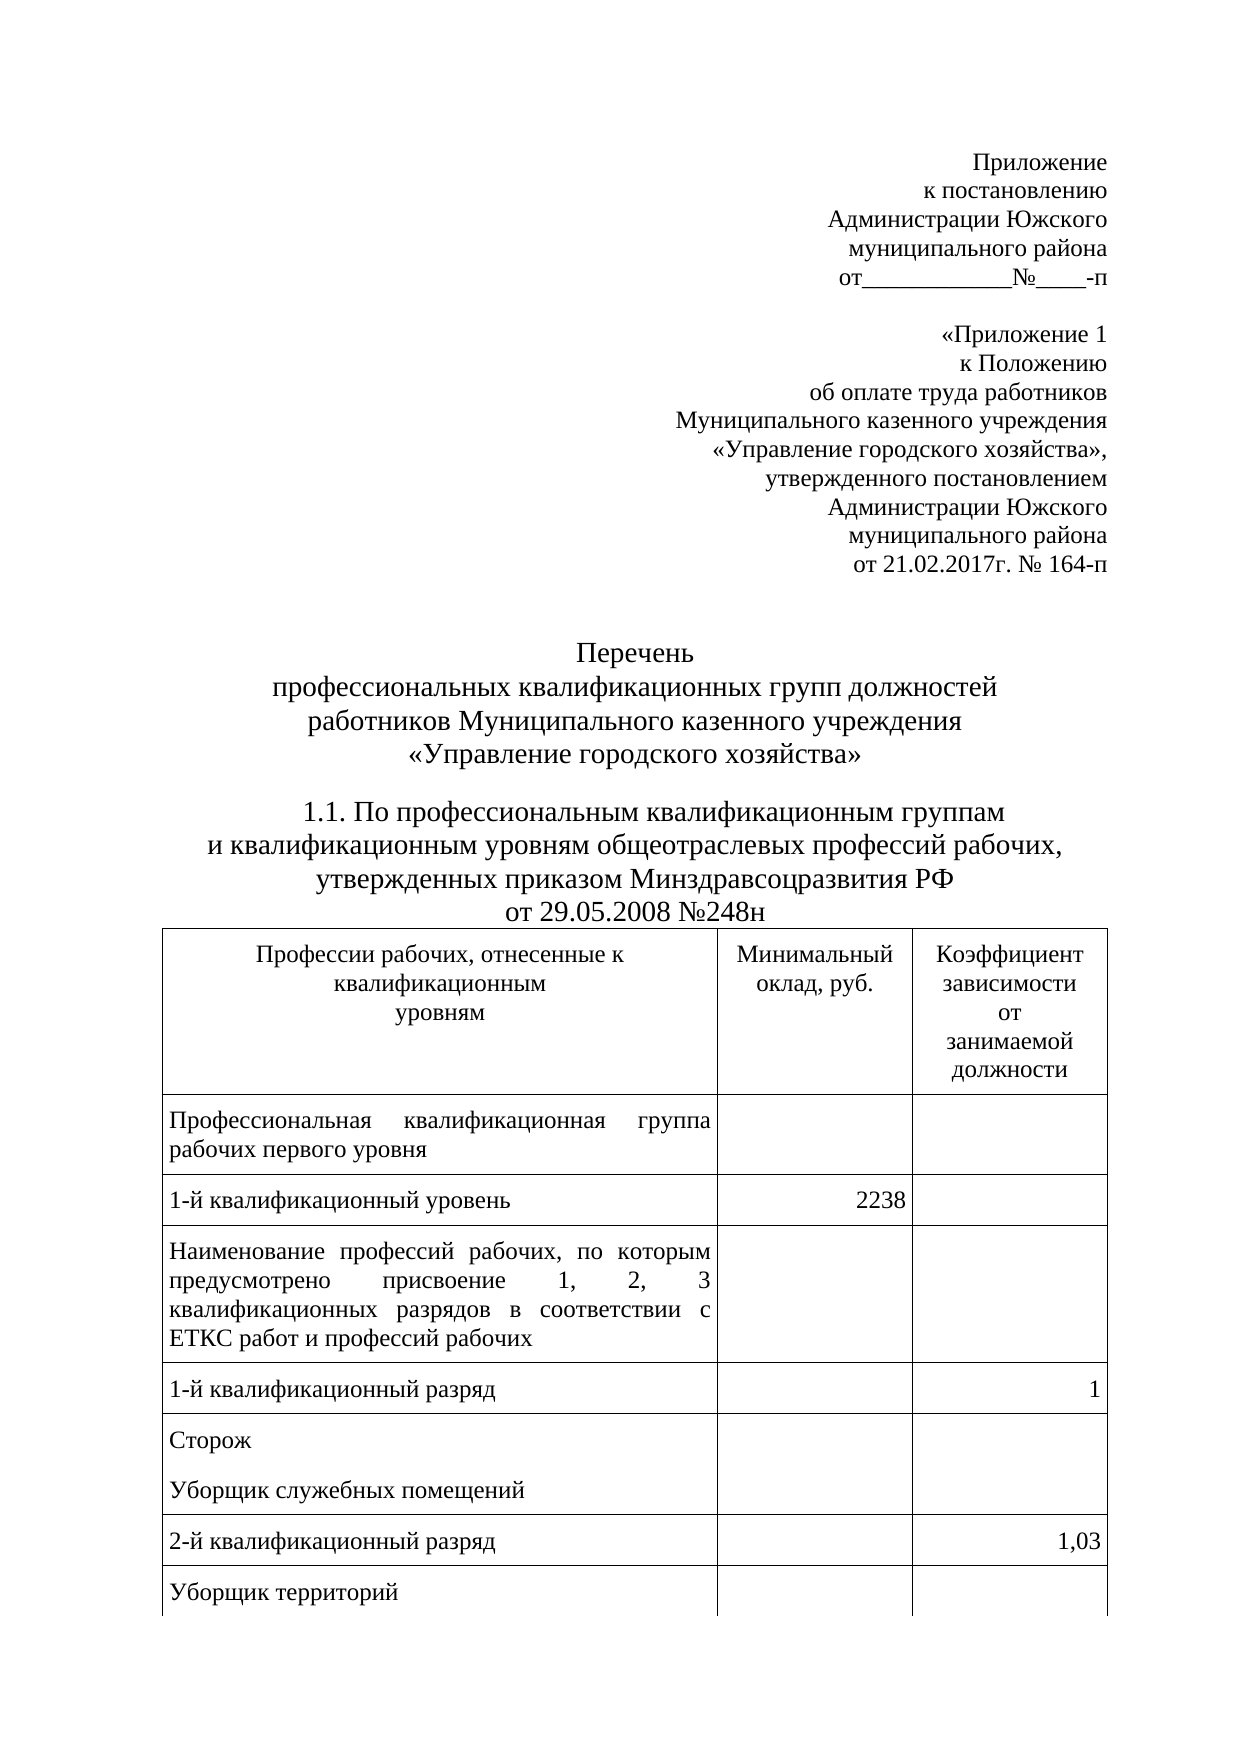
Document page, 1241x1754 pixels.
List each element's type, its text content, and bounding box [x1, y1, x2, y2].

table_header Минимальный оклад, руб. [718, 929, 912, 1094]
table_cell [913, 1226, 1107, 1362]
text от 21.02.2017г. № 164-п [162, 549, 1107, 578]
text от____________№____-п [162, 262, 1107, 291]
table_cell [913, 1566, 1107, 1616]
table_cell [913, 1414, 1107, 1464]
text профессиональных квалификационных групп должностей [162, 669, 1107, 703]
text «Приложение 1 [162, 319, 1107, 348]
list 1.1. По профессиональным квалификационным группам [162, 794, 1107, 827]
table_cell [718, 1095, 912, 1174]
text Перечень [162, 636, 1107, 669]
table_cell [718, 1566, 912, 1616]
text об оплате труда работников [162, 377, 1107, 406]
table_cell [913, 1175, 1107, 1225]
text Администрации Южского [162, 492, 1107, 521]
table_cell [718, 1515, 912, 1565]
table_cell [718, 1464, 912, 1514]
text Муниципального казенного учреждения [162, 406, 1107, 434]
table_cell Уборщик территорий [163, 1566, 717, 1616]
text к постановлению [162, 176, 1107, 204]
table_cell 2-й квалификационный разряд [163, 1515, 717, 1565]
table_header Коэффициент зависимости от занимаемой должности [913, 929, 1107, 1094]
table_cell 2238 [718, 1175, 912, 1225]
text «Управление городского хозяйства», [162, 434, 1107, 463]
table_cell 1 [913, 1363, 1107, 1413]
text утвержденного постановлением [162, 463, 1107, 492]
text Администрации Южского [162, 204, 1107, 233]
table_cell Наименование профессий рабочих, по которым предусмотрено присвоение 1, 2, 3 квалификационных разрядов в соответствии с ЕТКС работ и профессий рабочих [163, 1226, 717, 1362]
table_cell [913, 1464, 1107, 1514]
table_cell Уборщик служебных помещений [163, 1464, 717, 1514]
table_cell 1,03 [913, 1515, 1107, 1565]
table_cell 1-й квалификационный разряд [163, 1363, 717, 1413]
text муниципального района [162, 233, 1107, 262]
text к Положению [162, 348, 1107, 377]
table_cell Сторож [163, 1414, 717, 1464]
table_cell [913, 1095, 1107, 1174]
text работников Муниципального казенного учреждения [162, 703, 1107, 736]
table_cell [718, 1363, 912, 1413]
text муниципального района [162, 521, 1107, 549]
table_header Профессии рабочих, отнесенные к квалификационным уровням [163, 929, 717, 1094]
table_cell [718, 1414, 912, 1464]
table_cell [718, 1226, 912, 1362]
table_cell Профессиональная квалификационная группа рабочих первого уровня [163, 1095, 717, 1174]
text утвержденных приказом Минздравсоцразвития РФ [162, 861, 1107, 894]
text Приложение [162, 147, 1107, 176]
text «Управление городского хозяйства» [162, 736, 1107, 770]
text и квалификационным уровням общеотраслевых профессий рабочих, [162, 827, 1107, 861]
table_cell 1-й квалификационный уровень [163, 1175, 717, 1225]
text от 29.05.2008 №248н [162, 894, 1107, 928]
